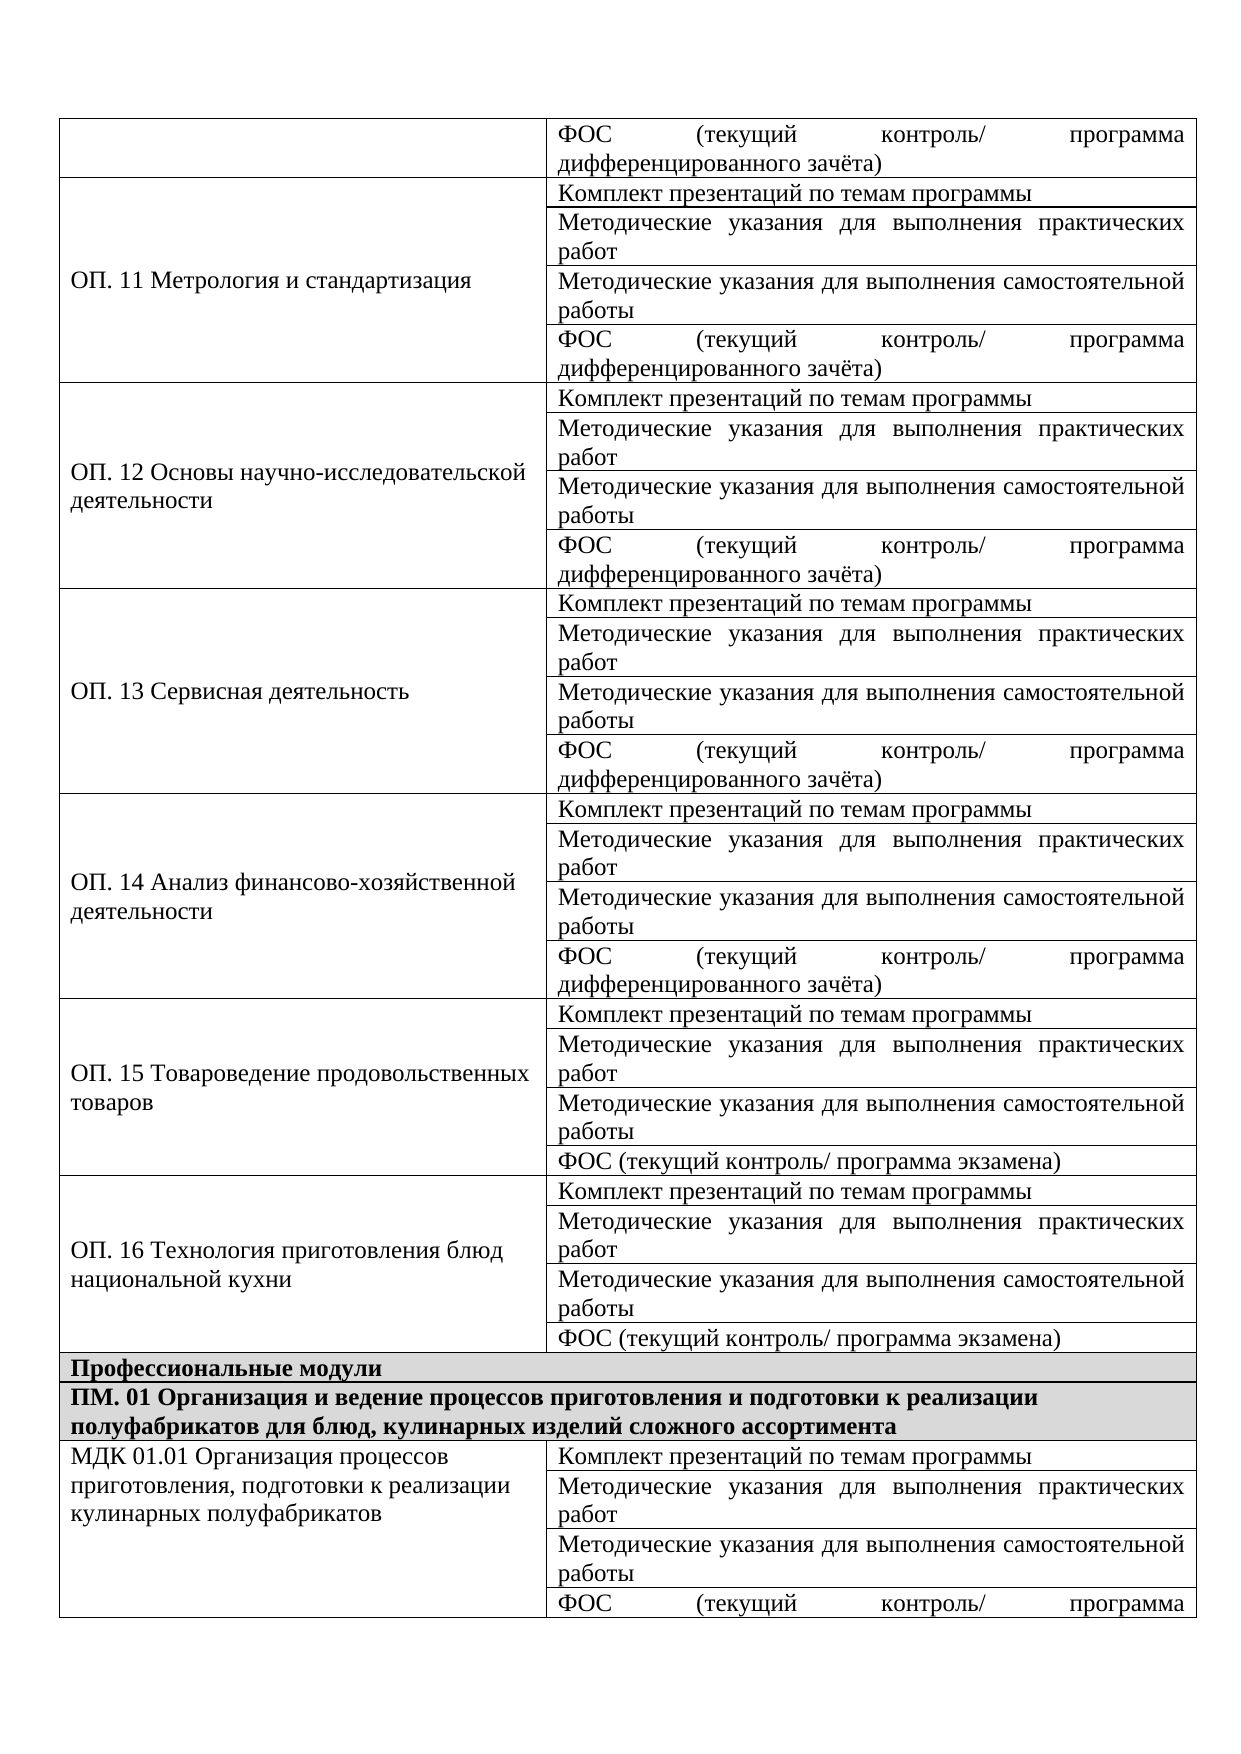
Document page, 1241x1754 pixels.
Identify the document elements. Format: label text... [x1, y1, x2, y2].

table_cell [547, 208, 1196, 265]
table_cell Комплект презентаций по темам программы [547, 1176, 1196, 1205]
table_cell Методические указания для выполнения самостоятельной работы [547, 882, 1196, 940]
table_cell ФОС (текущий контроль/ программа дифференцированного зачёта) [547, 941, 1196, 998]
table_cell ПМ. 01 Организация и ведение процессов приготовления и подготовки к реализации полуфабрикатов для блюд, кулинарных изделий сложного ассортимента [60, 1383, 1196, 1440]
table_cell ФОС (текущий контроль/ программа дифференцированного зачёта) [547, 530, 1196, 587]
table_cell Методические указания для выполнения практических работ [547, 1206, 1196, 1263]
table_cell Методические указания для выполнения практических работ [547, 1029, 1196, 1087]
table_cell Комплект презентаций по темам программы [547, 383, 1196, 412]
table_cell ФОС (текущий контроль/ программа экзамена) [547, 1323, 1196, 1352]
table_cell Методические указания для выполнения самостоятельной работы [547, 471, 1196, 529]
table_cell ФОС (текущий контроль/ программа дифференцированного зачёта) [547, 325, 1196, 382]
table_cell Комплект презентаций по темам программы [547, 999, 1196, 1028]
table_cell Методические указания для выполнения практических работ [547, 413, 1196, 470]
table_cell ФОС (текущий контроль/ программа экзамена) [547, 1146, 1196, 1175]
table_cell Методические указания для выполнения практических работ [547, 824, 1196, 881]
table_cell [547, 1588, 1196, 1617]
table_cell Методические указания для выполнения самостоятельной работы [547, 1529, 1196, 1587]
table_cell ОП. 15 Товароведение продовольственных товаров [60, 999, 546, 1175]
table_cell МДК 01.01 Организация процессов приготовления, подготовки к реализации кулинарных полуфабрикатов [60, 1441, 546, 1617]
table_cell Комплект презентаций по темам программы [547, 178, 1196, 206]
table_cell ФОС (текущий контроль/ программа дифференцированного зачёта) [547, 735, 1196, 793]
table_cell ОП. 16 Технология приготовления блюд национальной кухни [60, 1176, 546, 1352]
table_cell Методические указания для выполнения практических работ [547, 618, 1196, 676]
table_cell Профессиональные модули [60, 1353, 1196, 1381]
table_cell Комплект презентаций по темам программы [547, 589, 1196, 617]
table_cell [547, 1471, 1196, 1528]
table_cell ОП. 12 Основы научно-исследовательской деятельности [60, 383, 546, 587]
table_cell Комплект презентаций по темам программы [547, 794, 1196, 823]
table_cell ОП. 11 Метрология и стандартизация [60, 178, 546, 382]
table_cell Методические указания для выполнения самостоятельной работы [547, 677, 1196, 734]
table_cell ОП. 13 Сервисная деятельность [60, 589, 546, 793]
table_cell Методические указания для выполнения самостоятельной работы [547, 1264, 1196, 1322]
table_cell Методические указания для выполнения самостоятельной работы [547, 1088, 1196, 1145]
table_cell Методические указания для выполнения самостоятельной работы [547, 266, 1196, 323]
table_cell ФОС (текущий контроль/ программа дифференцированного зачёта) [547, 119, 1196, 177]
table_cell Комплект презентаций по темам программы [547, 1441, 1196, 1470]
table_cell ОП. 14 Анализ финансово-хозяйственной деятельности [60, 794, 546, 998]
